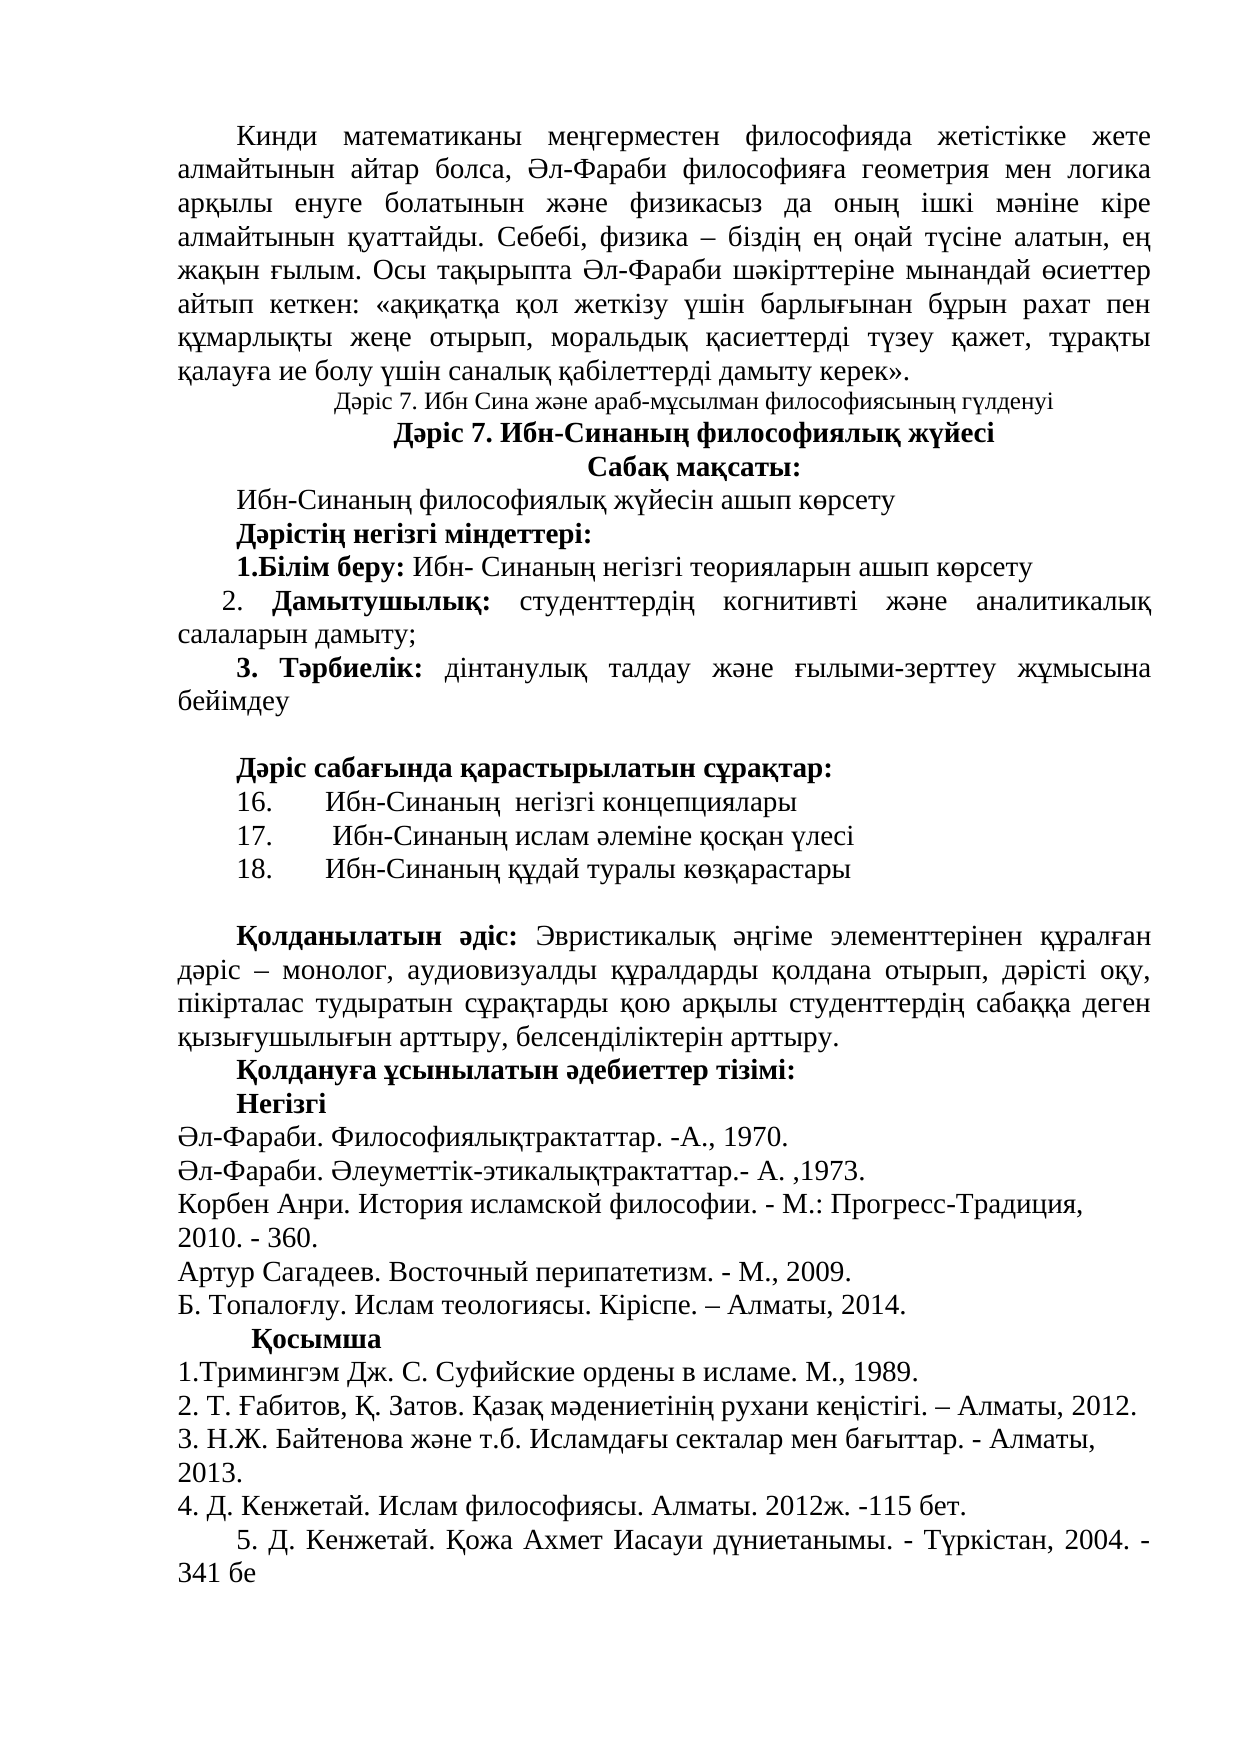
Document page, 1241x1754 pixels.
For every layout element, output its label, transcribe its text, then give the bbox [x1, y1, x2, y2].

list Ибн-Синаның құдай туралы көзқарастары [177, 851, 1152, 885]
text 3. Тәрбиелік: дінтанулық талдау және ғылыми-зерттеу жұмысына бейімдеу [177, 650, 1152, 717]
list Ибн-Синаның ислам әлеміне қосқан үлесі [177, 818, 1152, 851]
text Артур Сагадеев. Восточный перипатетизм. - М., 2009. [177, 1254, 1152, 1287]
text Дәріс 7. Ибн Сина және араб-мұсылман философиясының гүлденуі [177, 386, 1152, 415]
text 1.Тримингэм Дж. С. Суфийские ордены в исламе. М., 1989. [177, 1354, 1152, 1388]
text Әл-Фараби. Әлеуметтік-этикалықтрактаттар.- А. ,1973. [177, 1153, 1152, 1187]
text 2. Т. Ғабитов, Қ. Затов. Қазақ мәдениетінің рухани кеңістігі. – Алматы, 2012. [177, 1388, 1152, 1421]
text Дәрістің негізгі міндеттері: [177, 516, 1152, 549]
text 5. Д. Кенжетай. Қожа Ахмет Иасауи дүниетанымы. - Түркістан, 2004. - 341 бе [177, 1522, 1152, 1589]
text Қолдануға ұсынылатын әдебиеттер тізімі: [177, 1052, 1152, 1086]
text Қосымша [177, 1321, 1152, 1354]
text 4. Д. Кенжетай. Ислам философиясы. Алматы. 2012ж. -115 бет. [177, 1488, 1152, 1522]
text Қолданылатын әдіс: Эвристикалық әңгіме элементтерінен құралған дәріс – монолог, аудиовизуалды құралдарды қолдана отырып, дәрісті оқу, пікірталас тудыратын сұрақтарды қою арқылы студенттердің сабаққа деген қызығушылығын арттыру, белсенділіктерін арттыру. [177, 918, 1152, 1052]
list Ибн-Синаның негізгі концепциялары [177, 784, 1152, 818]
text Дәріс сабағында қарастырылатын сұрақтар: [177, 751, 1152, 784]
text Корбен Анри. История исламской философии. - М.: Прогресс-Традиция, 2010. - 360. [177, 1187, 1152, 1254]
text Дәріс 7. Ибн-Синаның философиялық жүйесі [177, 415, 1152, 449]
text 3. Н.Ж. Байтенова және т.б. Исламдағы секталар мен бағыттар. - Алматы, 2013. [177, 1421, 1152, 1488]
text Б. Топалоғлу. Ислам теологиясы. Кіріспе. – Алматы, 2014. [177, 1287, 1152, 1321]
text 2. Дамытушылық: студенттердің когнитивті және аналитикалық салаларын дамыту; [177, 583, 1152, 650]
text 1.Білім беру: Ибн- Синаның негізгі теорияларын ашып көрсету [177, 549, 1152, 583]
text Әл-Фараби. Философиялықтрактаттар. -А., 1970. [177, 1119, 1152, 1153]
text Кинди математиканы меңгерместен философияда жетістікке жете алмайтынын айтар болса, Әл-Фараби философияға геометрия мен логика арқылы енуге болатынын және физикасыз да оның ішкі мәніне кіре алмайтынын қуаттайды. Себебі, физика – біздің ең оңай түсіне алатын, ең жақын ғылым. Осы тақырыпта Әл-Фараби шәкірттеріне мынандай өсиеттер айтып кеткен: «ақиқатқа қол жеткізу үшін барлығынан бұрын рахат пен құмарлықты жеңе отырып, моральдық қасиеттерді түзеу қажет, тұрақты қалауға ие болу үшін саналық қабілеттерді дамыту керек». [177, 118, 1152, 386]
text Сабақ мақсаты: [177, 449, 1152, 482]
text Негізгі [177, 1086, 1152, 1119]
text Ибн-Синаның философиялық жүйесін ашып көрсету [177, 482, 1152, 516]
